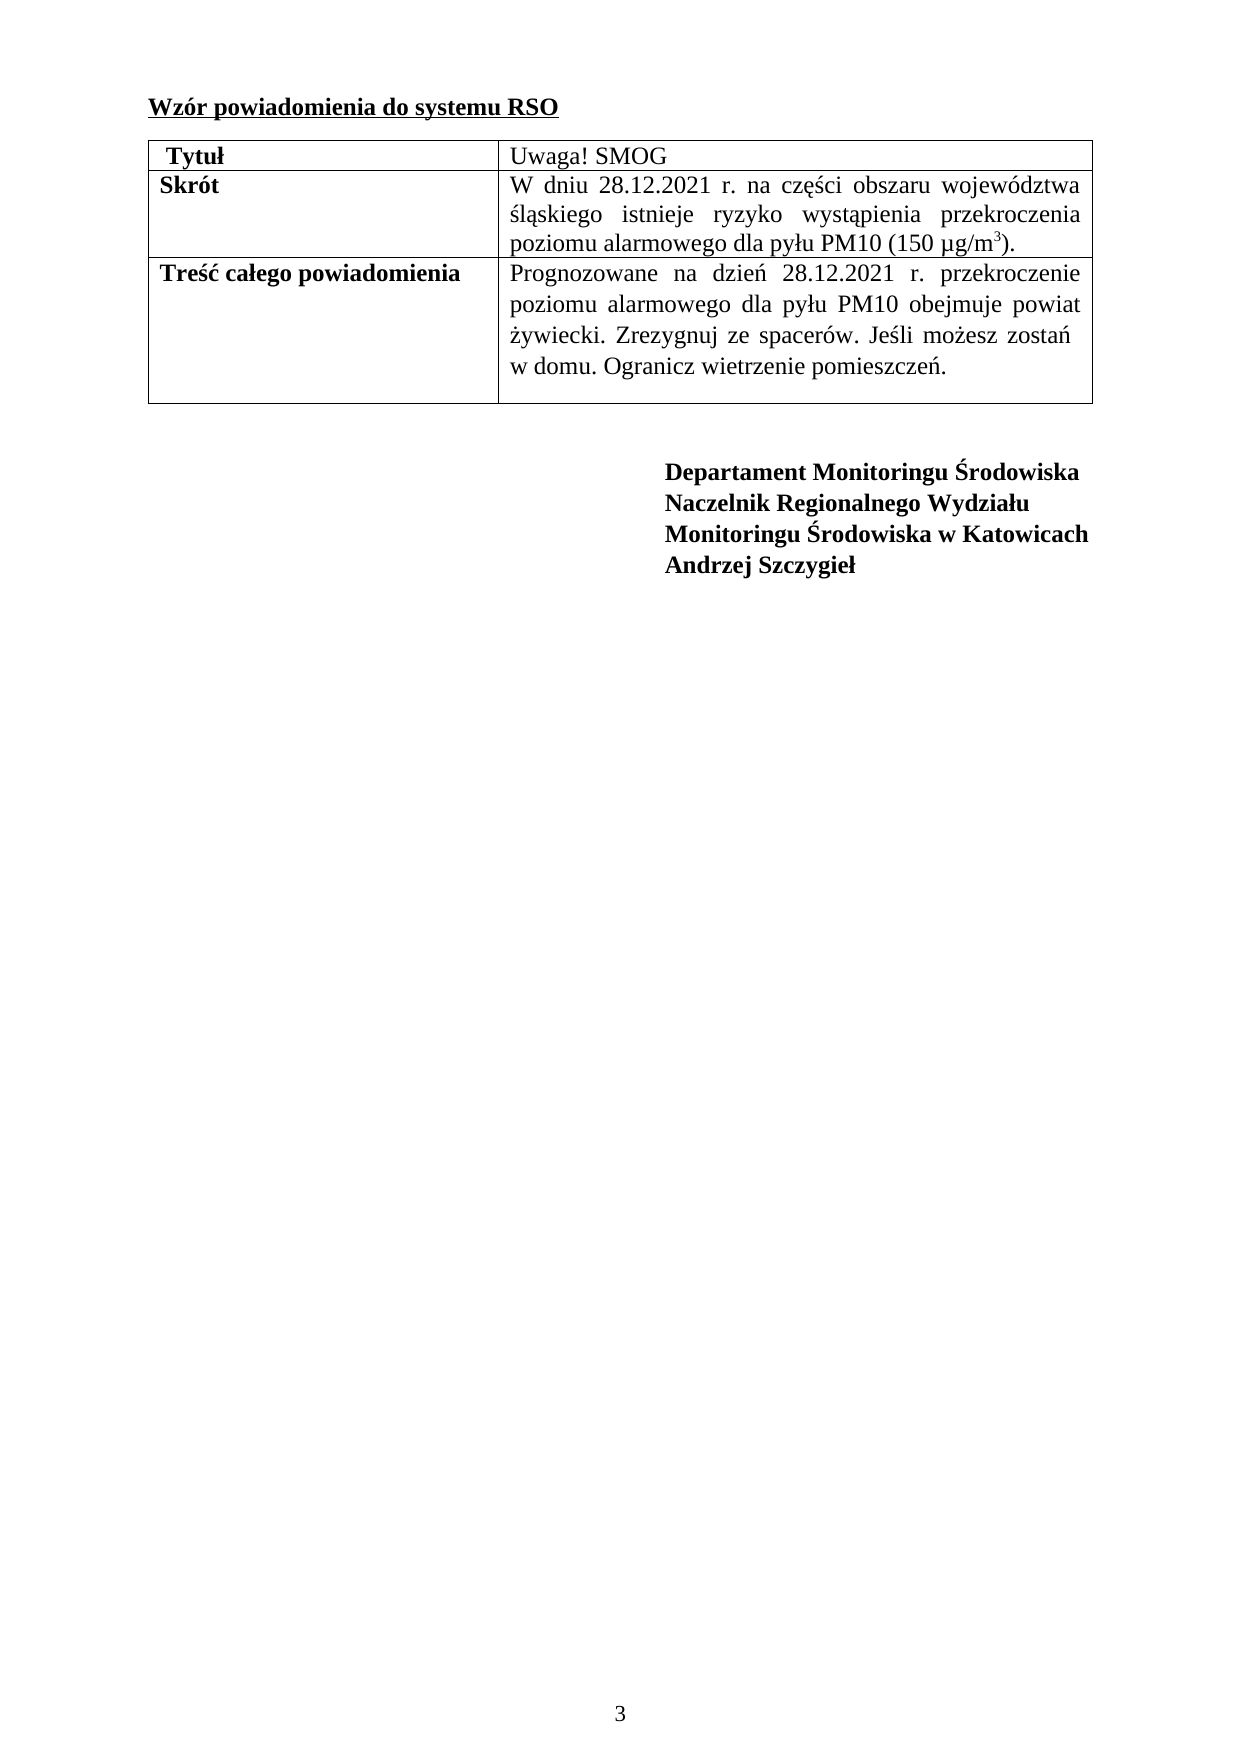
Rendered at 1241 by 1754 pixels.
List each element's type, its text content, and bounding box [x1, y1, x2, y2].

text Monitoringu Środowiska w Katowicach [664, 519, 1093, 548]
text Departament Monitoringu Środowiska [664, 457, 1093, 486]
table_cell Prognozowane na dzień 28.12.2021 r. przekroczenie poziomu alarmowego dla pyłu PM10 obejmuje powiat żywiecki. Zrezygnuj ze spacerów. Jeśli możesz zostań w domu. Ogranicz wietrzenie pomieszczeń. [499, 258, 1092, 403]
table_cell Treść całego powiadomienia [149, 258, 498, 403]
table_header Uwaga! SMOG [499, 141, 1092, 169]
table_cell W dniu 28.12.2021 r. na części obszaru województwa śląskiego istnieje ryzyko wystąpienia przekroczenia poziomu alarmowego dla pyłu PM10 (150 µg/m3). [499, 171, 1092, 257]
table_cell Skrót [149, 171, 498, 257]
table_header Tytuł [149, 141, 498, 169]
text Andrzej Szczygieł [664, 550, 1093, 579]
text Wzór powiadomienia do systemu RSO [148, 92, 1093, 121]
text Naczelnik Regionalnego Wydziału [664, 488, 1093, 517]
